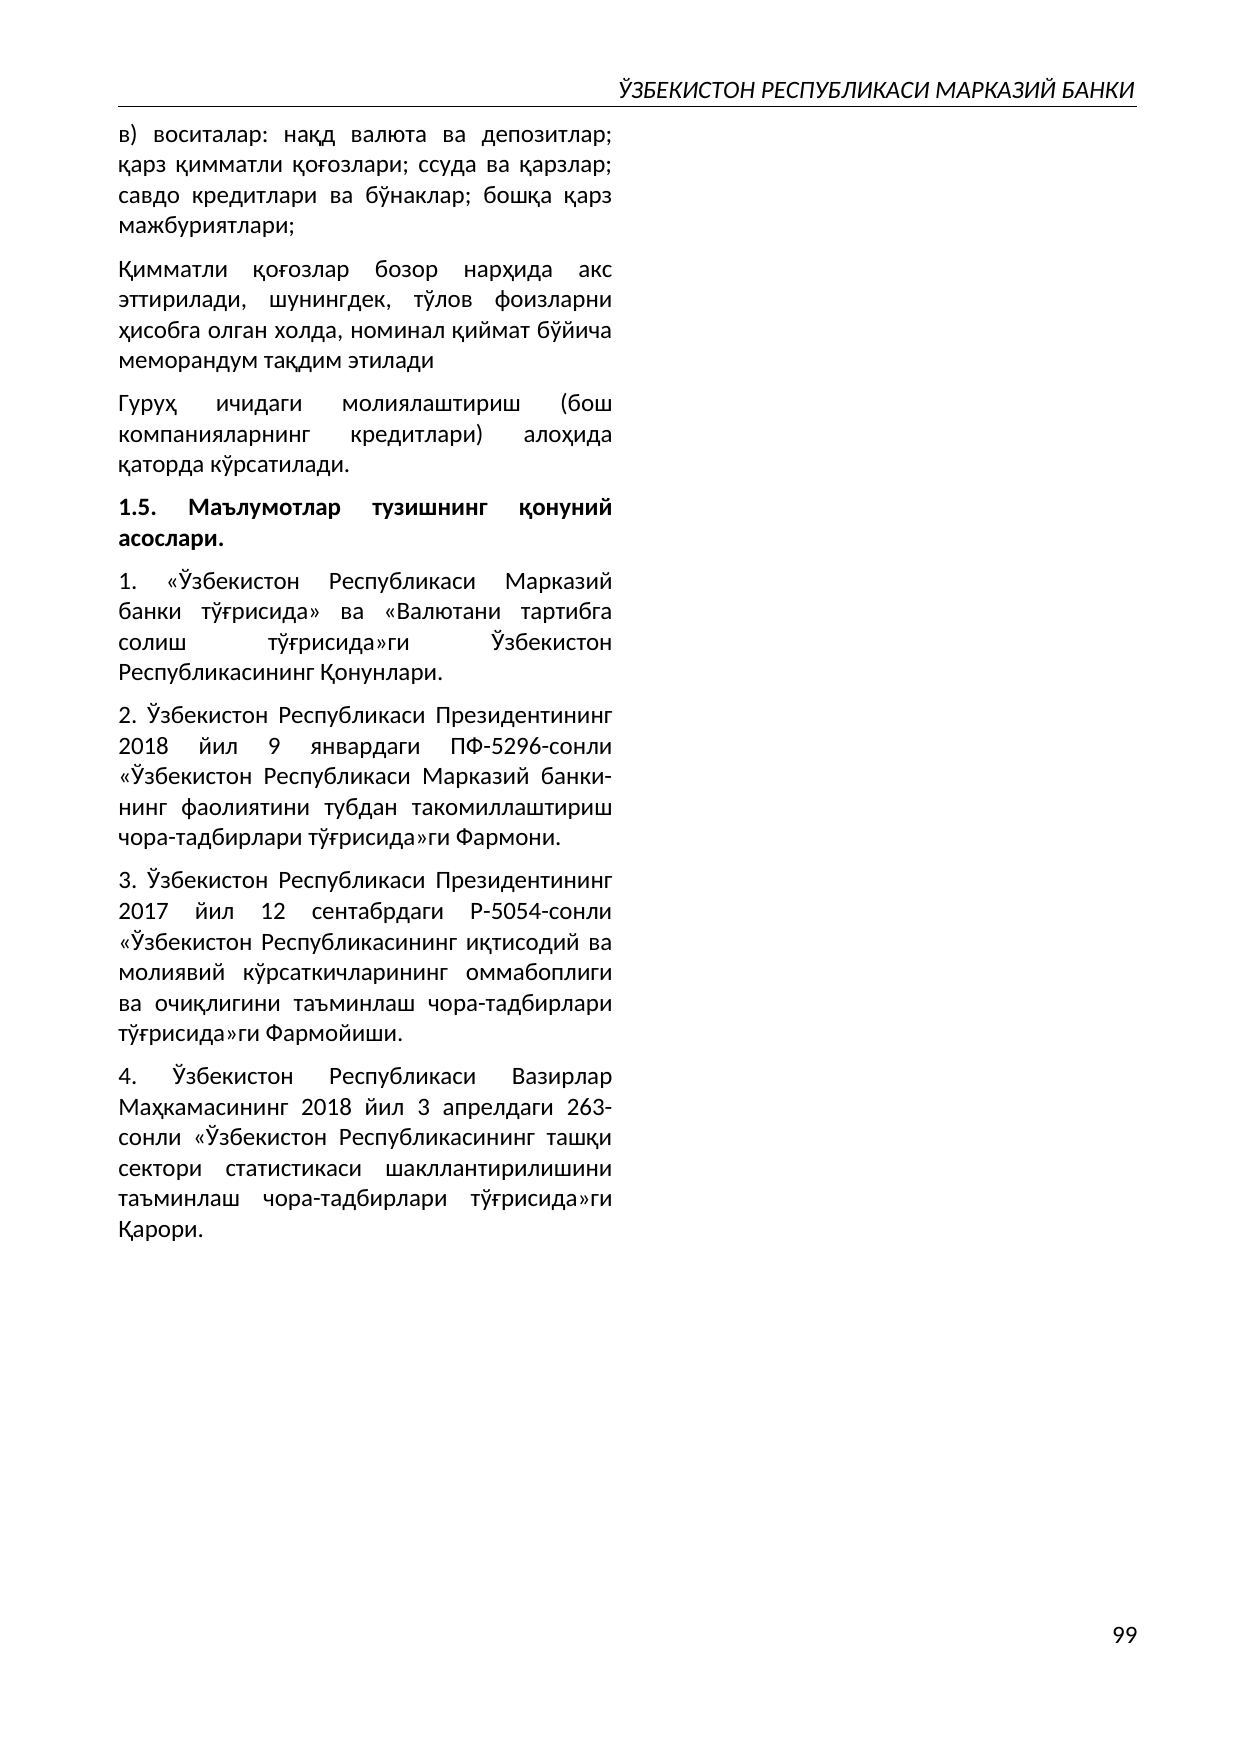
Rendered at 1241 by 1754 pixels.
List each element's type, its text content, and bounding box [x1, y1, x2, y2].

text 3. Ўзбекистон Республикаси Президентининг 2017 йил 12 сентабрдаги Р-5054-сонли «Ўзбекистон Республикасининг иқтисодий ва молиявий кўрсаткичларининг оммабоплиги ва очиқлигини таъминлаш чора-тадбирлари тўғрисида»ги Фармойиши. [118, 864, 613, 1048]
text 4. Ўзбекистон Республикаси Вазирлар Маҳкамасининг 2018 йил 3 апрелдаги 263-сонли «Ўзбекистон Республикасининг ташқи сектори статистикаси шакллантирилишини таъминлаш чора-тадбирлари тўғрисида»ги Қарори. [118, 1060, 613, 1243]
text 2. Ўзбекистон Республикаси Президентининг 2018 йил 9 январдаги ПФ-5296-сонли «Ўзбекистон Республикаси Марказий банки-нинг фаолиятини тубдан такомиллаштириш чора-тадбирлари тўғрисида»ги Фармони. [118, 699, 613, 852]
text 1. «Ўзбекистон Республикаси Марказий банки тўғрисида» ва «Валютани тартибга солиш тўғрисида»ги Ўзбекистон Республикасининг Қонунлари. [118, 565, 613, 687]
text в) воситалар: нақд валюта ва депозитлар; қарз қимматли қоғозлари; ссуда ва қарзлар; савдо кредитлари ва бўнаклар; бошқа қарз мажбуриятлари; [118, 118, 613, 240]
text Қимматли қоғозлар бозор нарҳида акс эттирилади, шунингдек, тўлов фоизларни ҳисобга олган холда, номинал қиймат бўйича меморандум тақдим этилади [118, 253, 613, 375]
text 1.5. Маълумотлар тузишнинг қонуний асослари. [118, 491, 613, 552]
text Гуруҳ ичидаги молиялаштириш (бош компанияларнинг кредитлари) алоҳида қаторда кўрсатилади. [118, 387, 613, 479]
